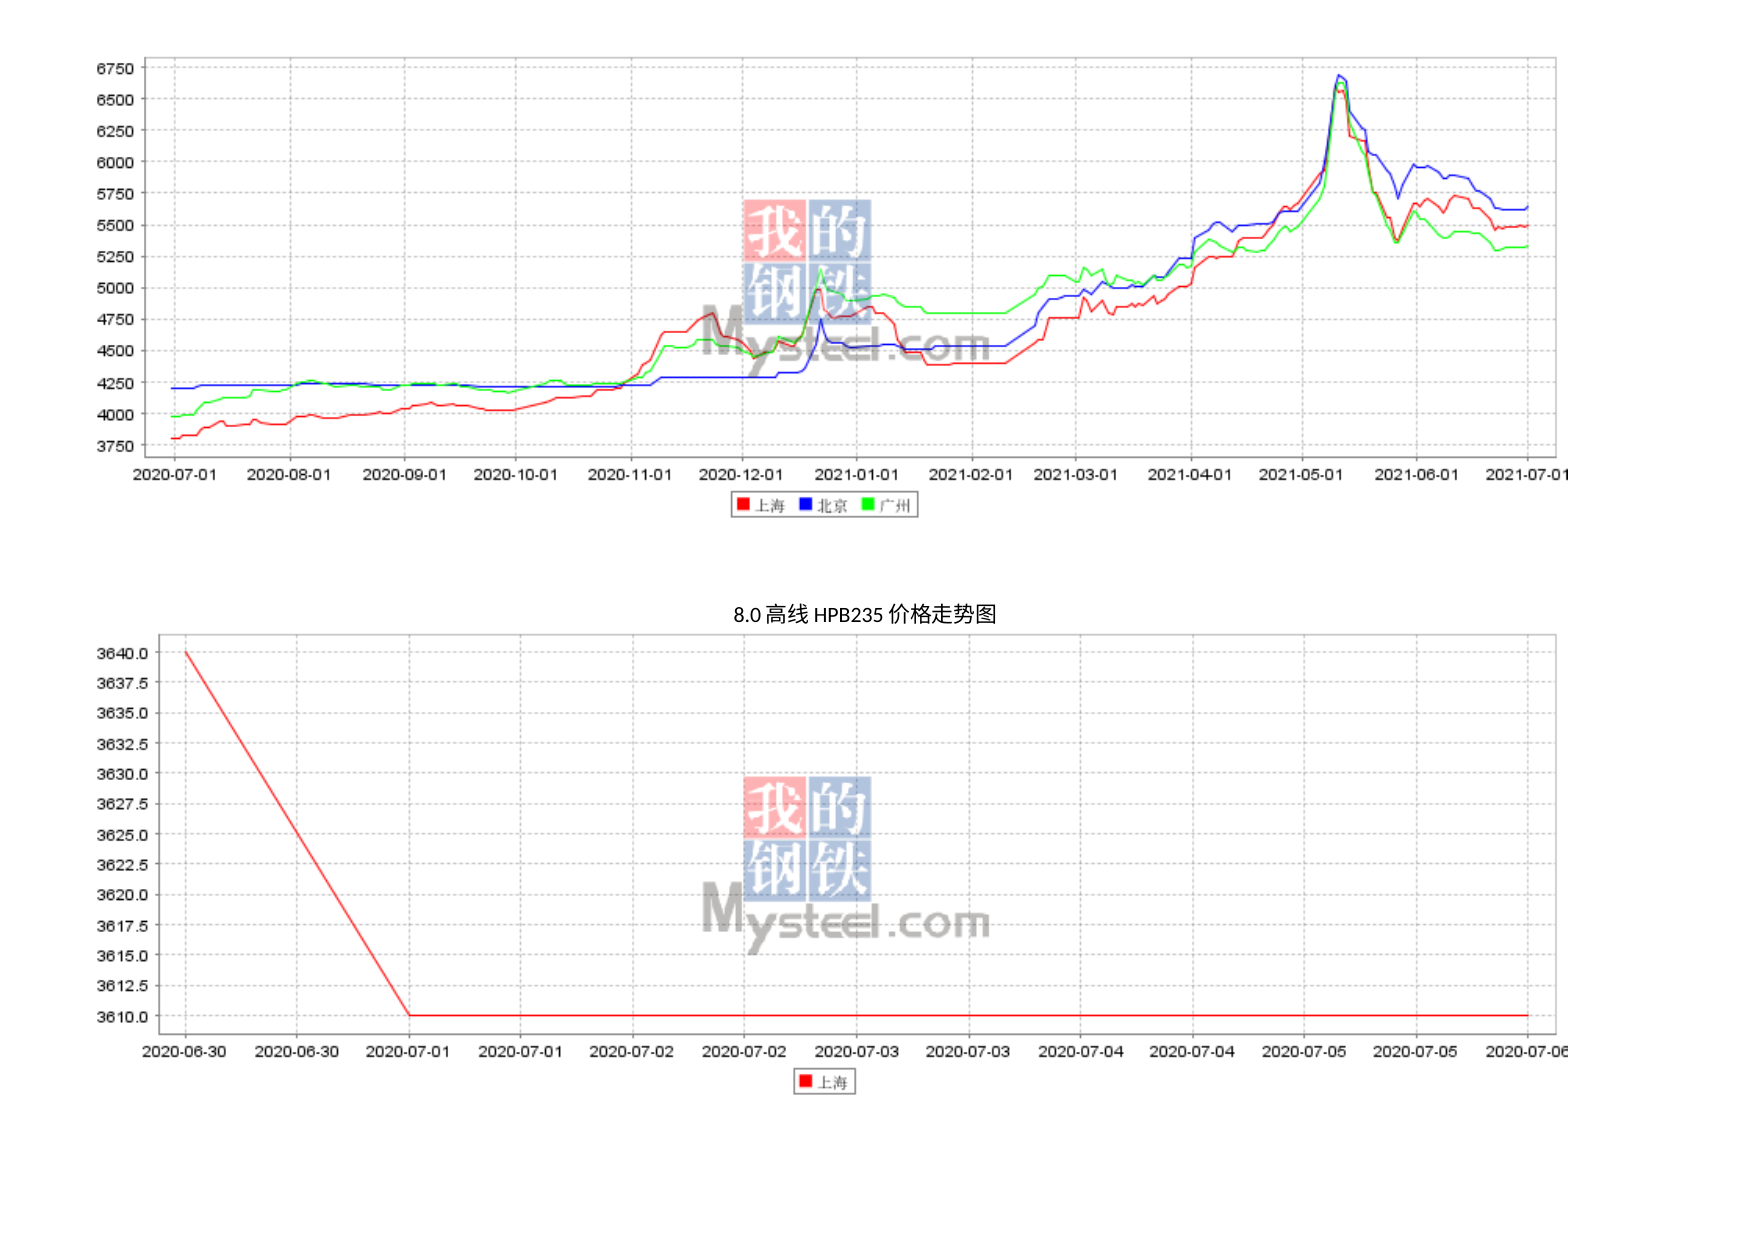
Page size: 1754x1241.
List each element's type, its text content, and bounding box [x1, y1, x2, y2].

picture [82, 51, 1568, 521]
picture [82, 628, 1568, 1098]
text 8.0高线HPB235价格走势图 [83, 596, 1648, 629]
